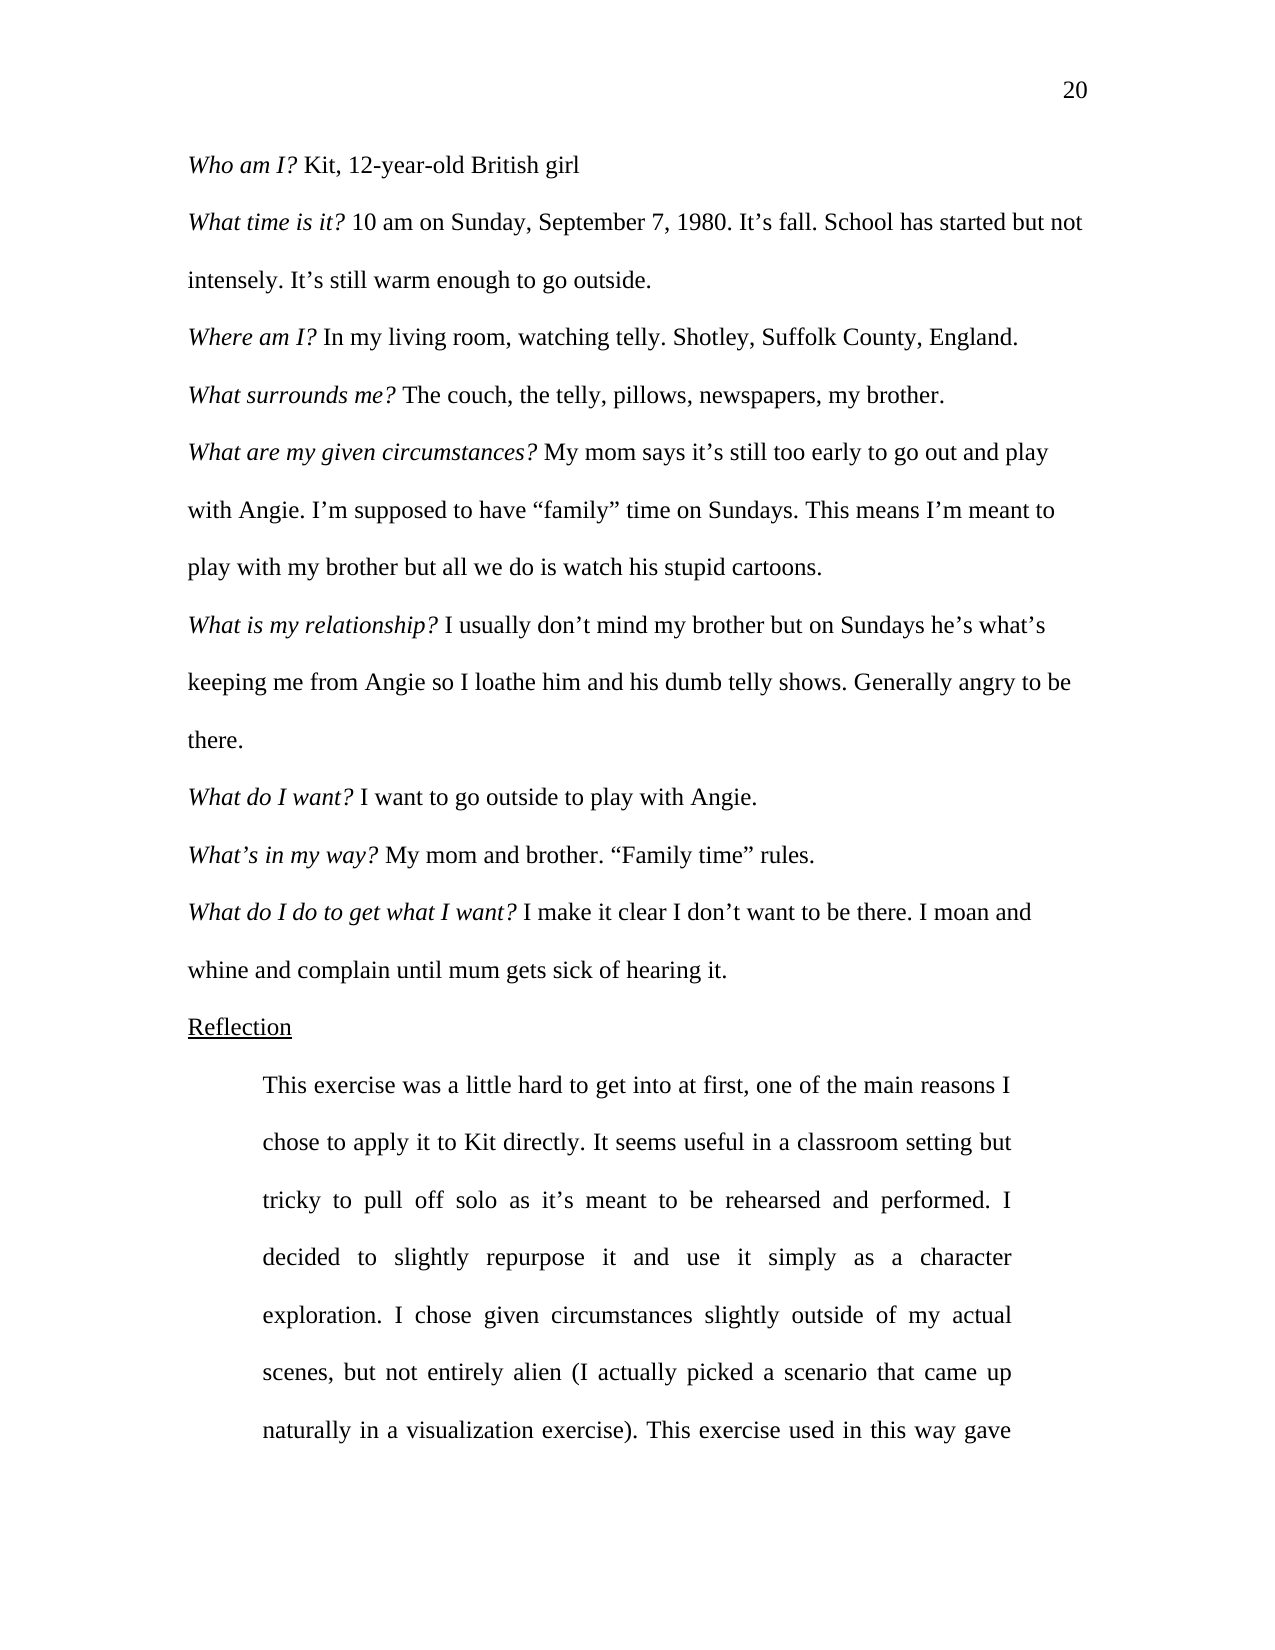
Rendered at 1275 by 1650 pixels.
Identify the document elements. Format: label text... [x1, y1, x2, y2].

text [262, 1070, 1012, 1444]
text What surrounds me? The couch, the telly, pillows, newspapers, my brother. [187, 380, 1087, 409]
text What is my relationship? I usually don’t mind my brother but on Sundays he’s what’s keeping me from Angie so I loathe him and his dumb telly shows. Generally angry to be there. [187, 610, 1087, 754]
text Reflection [187, 1012, 1087, 1041]
text What’s in my way? My mom and brother. “Family time” rules. [187, 840, 1087, 869]
text What time is it? 10 am on Sunday, September 7, 1980. It’s fall. School has started but not intensely. It’s still warm enough to go outside. [187, 207, 1087, 294]
text Where am I? In my living room, watching telly. Shotley, Suffolk County, England. [187, 322, 1087, 351]
text What are my given circumstances? My mom says it’s still too early to go out and play with Angie. I’m supposed to have “family” time on Sundays. This means I’m meant to play with my brother but all we do is watch his stupid cartoons. [187, 437, 1087, 581]
text What do I do to get what I want? I make it clear I don’t want to be there. I moan and whine and complain until mum gets sick of hearing it. [187, 897, 1087, 984]
text What do I want? I want to go outside to play with Angie. [187, 782, 1087, 811]
text Who am I? Kit, 12-year-old British girl [187, 150, 1087, 179]
